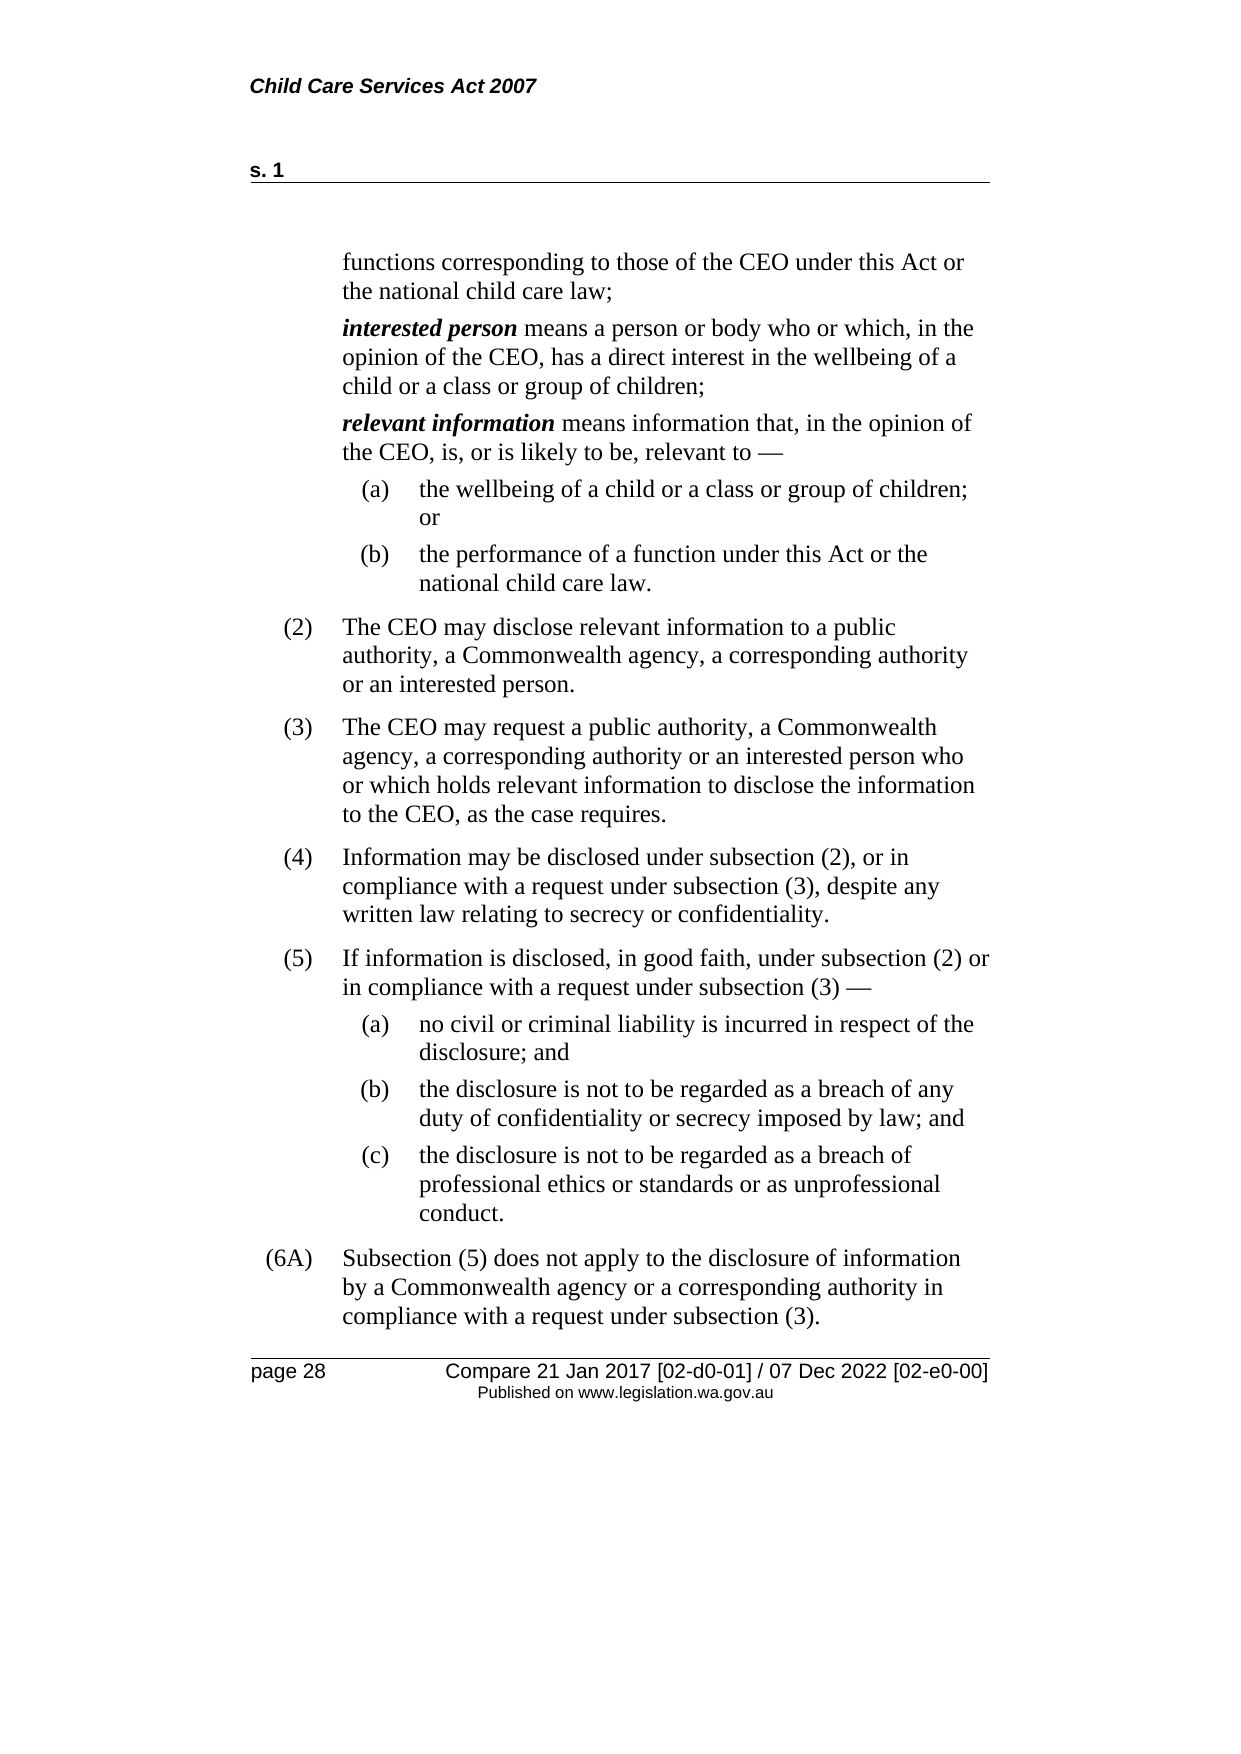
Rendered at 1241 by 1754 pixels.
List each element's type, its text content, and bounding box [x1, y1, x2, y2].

text (a) no civil or criminal liability is incurred in respect of the disclosure; and [251, 1009, 990, 1066]
text relevant information means information that, in the opinion of the CEO, is, or is likely to be, relevant to — [251, 408, 990, 465]
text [251, 247, 990, 305]
text (c) the disclosure is not to be regarded as a breach of professional ethics or standards or as unprofessional conduct. [251, 1140, 990, 1227]
text interested person means a person or body who or which, in the opinion of the CEO, has a direct interest in the wellbeing of a child or a class or group of children; [251, 313, 990, 399]
text (6A) Subsection (5) does not apply to the disclosure of information by a Commonwealth agency or a corresponding authority in compliance with a request under subsection (3). [251, 1243, 990, 1329]
text (4) Information may be disclosed under subsection (2), or in compliance with a request under subsection (3), despite any written law relating to secrecy or confidentiality. [251, 842, 990, 928]
text (3) The CEO may request a public authority, a Commonwealth agency, a corresponding authority or an interested person who or which holds relevant information to disclose the information to the CEO, as the case requires. [251, 712, 990, 827]
text (b) the performance of a function under this Act or the national child care law. [251, 539, 990, 597]
text (5) If information is disclosed, in good faith, under subsection (2) or in compliance with a request under subsection (3) — [251, 943, 990, 1000]
text (2) The CEO may disclose relevant information to a public authority, a Commonwealth agency, a corresponding authority or an interested person. [251, 612, 990, 698]
text (b) the disclosure is not to be regarded as a breach of any duty of confidentiality or secrecy imposed by law; and [251, 1074, 990, 1132]
text (a) the wellbeing of a child or a class or group of children; or [251, 474, 990, 531]
